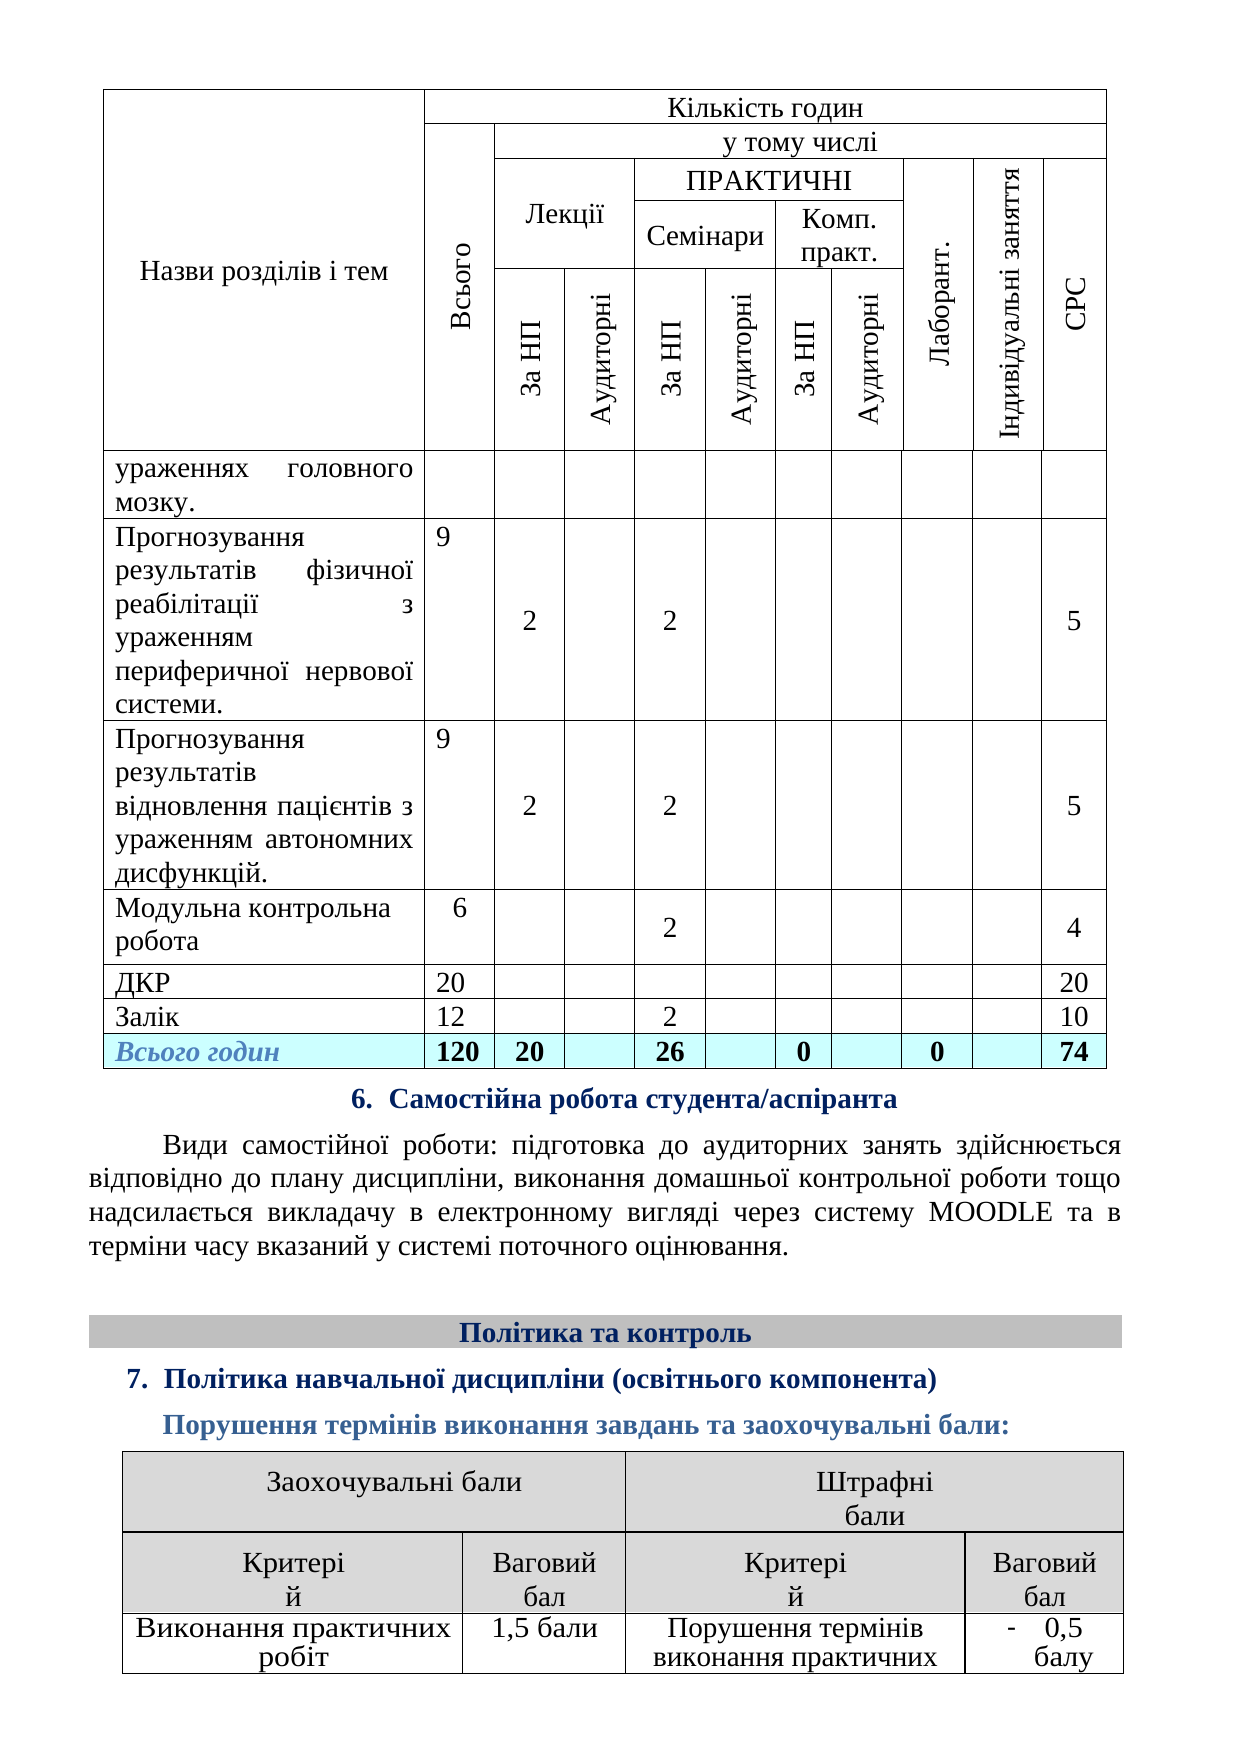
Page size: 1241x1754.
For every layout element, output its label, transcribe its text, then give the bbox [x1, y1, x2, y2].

table_cell Індивідуальні заняття [974, 159, 1043, 449]
table_cell За НП [776, 269, 831, 449]
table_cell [123, 1614, 462, 1672]
table_cell 2 [495, 721, 564, 889]
table_cell [565, 890, 634, 964]
table_cell [706, 1034, 775, 1067]
table_cell [902, 721, 972, 889]
table_cell [832, 999, 901, 1033]
table_cell [776, 721, 831, 889]
table_cell Лаборант. [904, 159, 973, 449]
table_cell 2 [635, 451, 705, 518]
table_cell Аудиторні [832, 269, 903, 449]
table_cell [902, 451, 972, 518]
table_cell Всього годин [104, 1034, 424, 1067]
table_cell [706, 890, 775, 964]
table_cell Прогнозування результатів фізичної реабілітації з ураженням периферичної нервової системи. [104, 519, 424, 720]
table_cell 0 [776, 1034, 831, 1067]
table_cell [902, 965, 972, 998]
table_cell [706, 519, 775, 720]
table_cell [776, 965, 831, 998]
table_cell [626, 1614, 964, 1672]
table_cell 26 [635, 1034, 705, 1067]
table_cell 2 [635, 999, 705, 1033]
table_cell [565, 519, 634, 720]
table_cell 2 [495, 451, 564, 518]
table_cell [832, 451, 901, 518]
table_cell [565, 721, 634, 889]
table_cell 74 [1042, 1034, 1106, 1067]
table_cell [832, 965, 901, 998]
table_cell 6 [425, 890, 494, 964]
table_cell Комп. практ. [776, 201, 903, 268]
table_cell [973, 999, 1041, 1033]
table_cell 4 [1042, 890, 1106, 964]
table_cell [495, 890, 564, 964]
table_cell За НП [495, 269, 564, 449]
table_cell 2 [635, 519, 705, 720]
table_cell 120 [425, 1034, 494, 1067]
table_cell 0,5 балу [966, 1614, 1123, 1672]
table_cell [776, 890, 831, 964]
table_cell [832, 519, 901, 720]
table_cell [104, 451, 424, 518]
table_cell Модульна контрольна робота [104, 890, 424, 964]
table_cell 10 [1042, 999, 1106, 1033]
table_cell Аудиторні [706, 269, 775, 449]
table_cell 2 [635, 721, 705, 889]
table_cell 9 [425, 721, 494, 889]
table_cell Ваговий бал [966, 1533, 1123, 1612]
table_cell [706, 999, 775, 1033]
table_cell [565, 965, 634, 998]
table_cell Залік [104, 999, 424, 1033]
table_cell СРС [1044, 159, 1106, 449]
table_cell [565, 1034, 634, 1067]
table_cell [973, 965, 1041, 998]
table_cell [973, 451, 1041, 518]
subtitle Політика навчальної дисципліни (освітнього компонента) [126, 1361, 1122, 1394]
table_cell 9 [425, 519, 494, 720]
table_cell [706, 451, 775, 518]
table_cell [635, 965, 705, 998]
subtitle Самостійна робота студента/аспіранта [126, 1081, 1122, 1114]
table_cell 20 [425, 965, 494, 998]
table_cell 20 [1042, 965, 1106, 998]
table_cell Ваговий бал [463, 1533, 625, 1612]
table_cell 12 [425, 999, 494, 1033]
table_cell 9 [425, 451, 494, 518]
table_cell Прогнозування результатів відновлення пацієнтів з ураженням автономних дисфункцій. [104, 721, 424, 889]
table_cell [973, 1034, 1041, 1067]
table_cell 5 [1042, 721, 1106, 889]
table_header Кількість годин [425, 90, 1106, 123]
subtitle Порушення термінів виконання завдань та заохочувальні бали: [89, 1407, 1122, 1441]
text Види самостійної роботи: підготовка до аудиторних занять здійснюється відповідно до плану дисципліни, виконання домашньої контрольної роботи тощо надсилається викладачу в електронному вигляді через систему MOODLE та в терміни часу вказаний у системі поточного оцінювання. [89, 1127, 1122, 1261]
table_cell [495, 965, 564, 998]
table_cell [706, 721, 775, 889]
table_cell 5 [1042, 451, 1106, 518]
table_header Заохочувальні бали [123, 1452, 625, 1531]
subtitle Політика та контроль [89, 1315, 1122, 1348]
table_cell Аудиторні [565, 269, 634, 449]
table_cell 1,5 бали [463, 1614, 625, 1672]
table_cell 5 [1042, 519, 1106, 720]
table_cell [973, 721, 1041, 889]
table_cell [495, 999, 564, 1033]
table_cell ПРАКТИЧНІ [635, 159, 903, 200]
table_cell 2 [635, 890, 705, 964]
table_cell [973, 890, 1041, 964]
table_cell [832, 721, 901, 889]
table_cell [776, 999, 831, 1033]
table_cell [776, 451, 831, 518]
table_cell у тому числі [495, 124, 1106, 158]
table_cell [832, 890, 901, 964]
table_cell [832, 1034, 901, 1067]
table_header Штрафні бали [626, 1452, 1123, 1531]
table_cell ДКР [104, 965, 424, 998]
table_cell [565, 999, 634, 1033]
table_cell [706, 965, 775, 998]
table_cell Лекції [495, 159, 634, 268]
table_cell 0 [902, 1034, 972, 1067]
table_cell За НП [635, 269, 705, 449]
table_cell 2 [495, 519, 564, 720]
table_cell [973, 519, 1041, 720]
table_cell 20 [495, 1034, 564, 1067]
table_cell [776, 519, 831, 720]
table_cell Семінари [635, 201, 775, 268]
table_cell [902, 890, 972, 964]
table_cell Критерій [626, 1533, 964, 1612]
table_cell Всього [425, 124, 494, 449]
table_header Назви розділів і тем [104, 90, 424, 449]
table_cell Критерій [123, 1533, 462, 1612]
table_cell [902, 999, 972, 1033]
table_cell [565, 451, 634, 518]
table_cell [902, 519, 972, 720]
